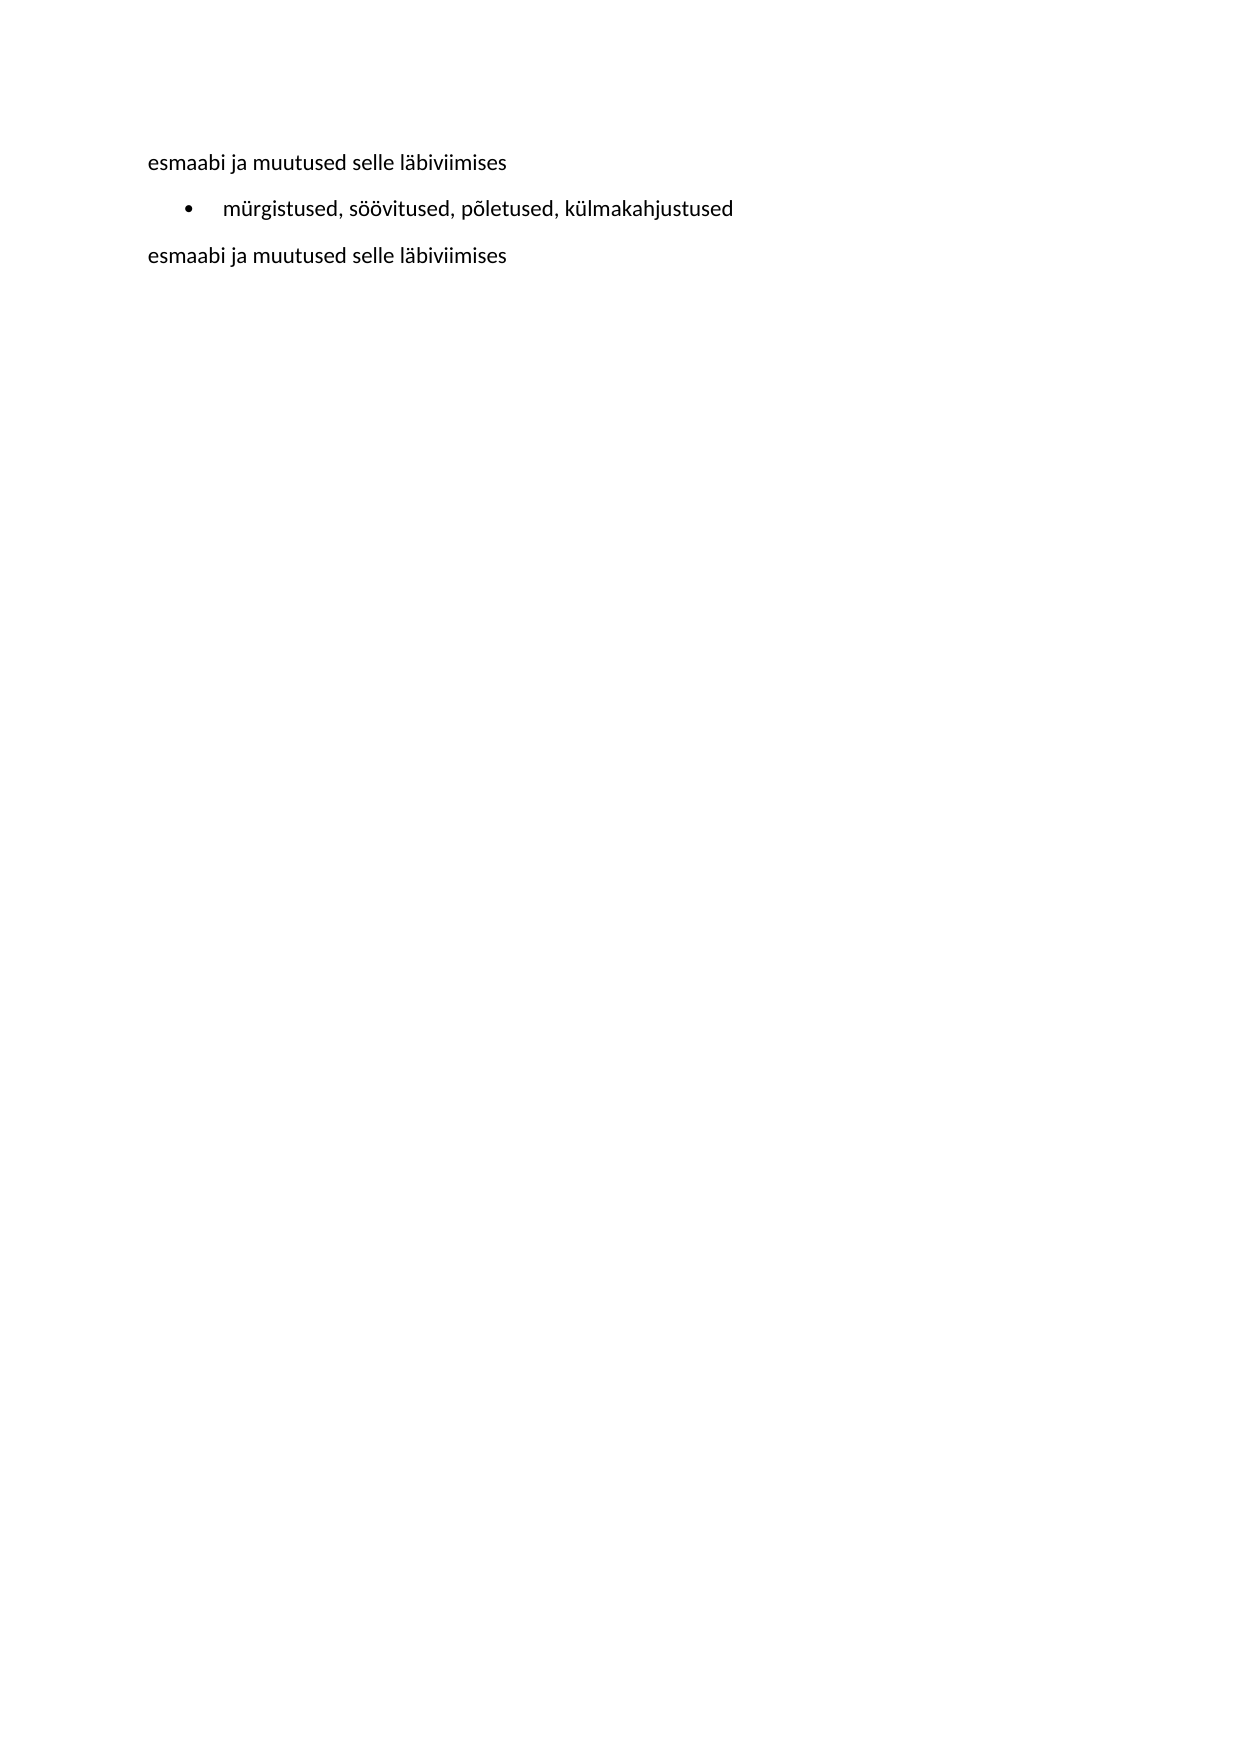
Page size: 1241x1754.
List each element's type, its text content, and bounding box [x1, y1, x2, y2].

text esmaabi ja muutused selle läbiviimises [148, 148, 1093, 176]
list mürgistused, söövitused, põletused, külmakahjustused [185, 194, 1093, 222]
text esmaabi ja muutused selle läbiviimises [148, 241, 1093, 269]
